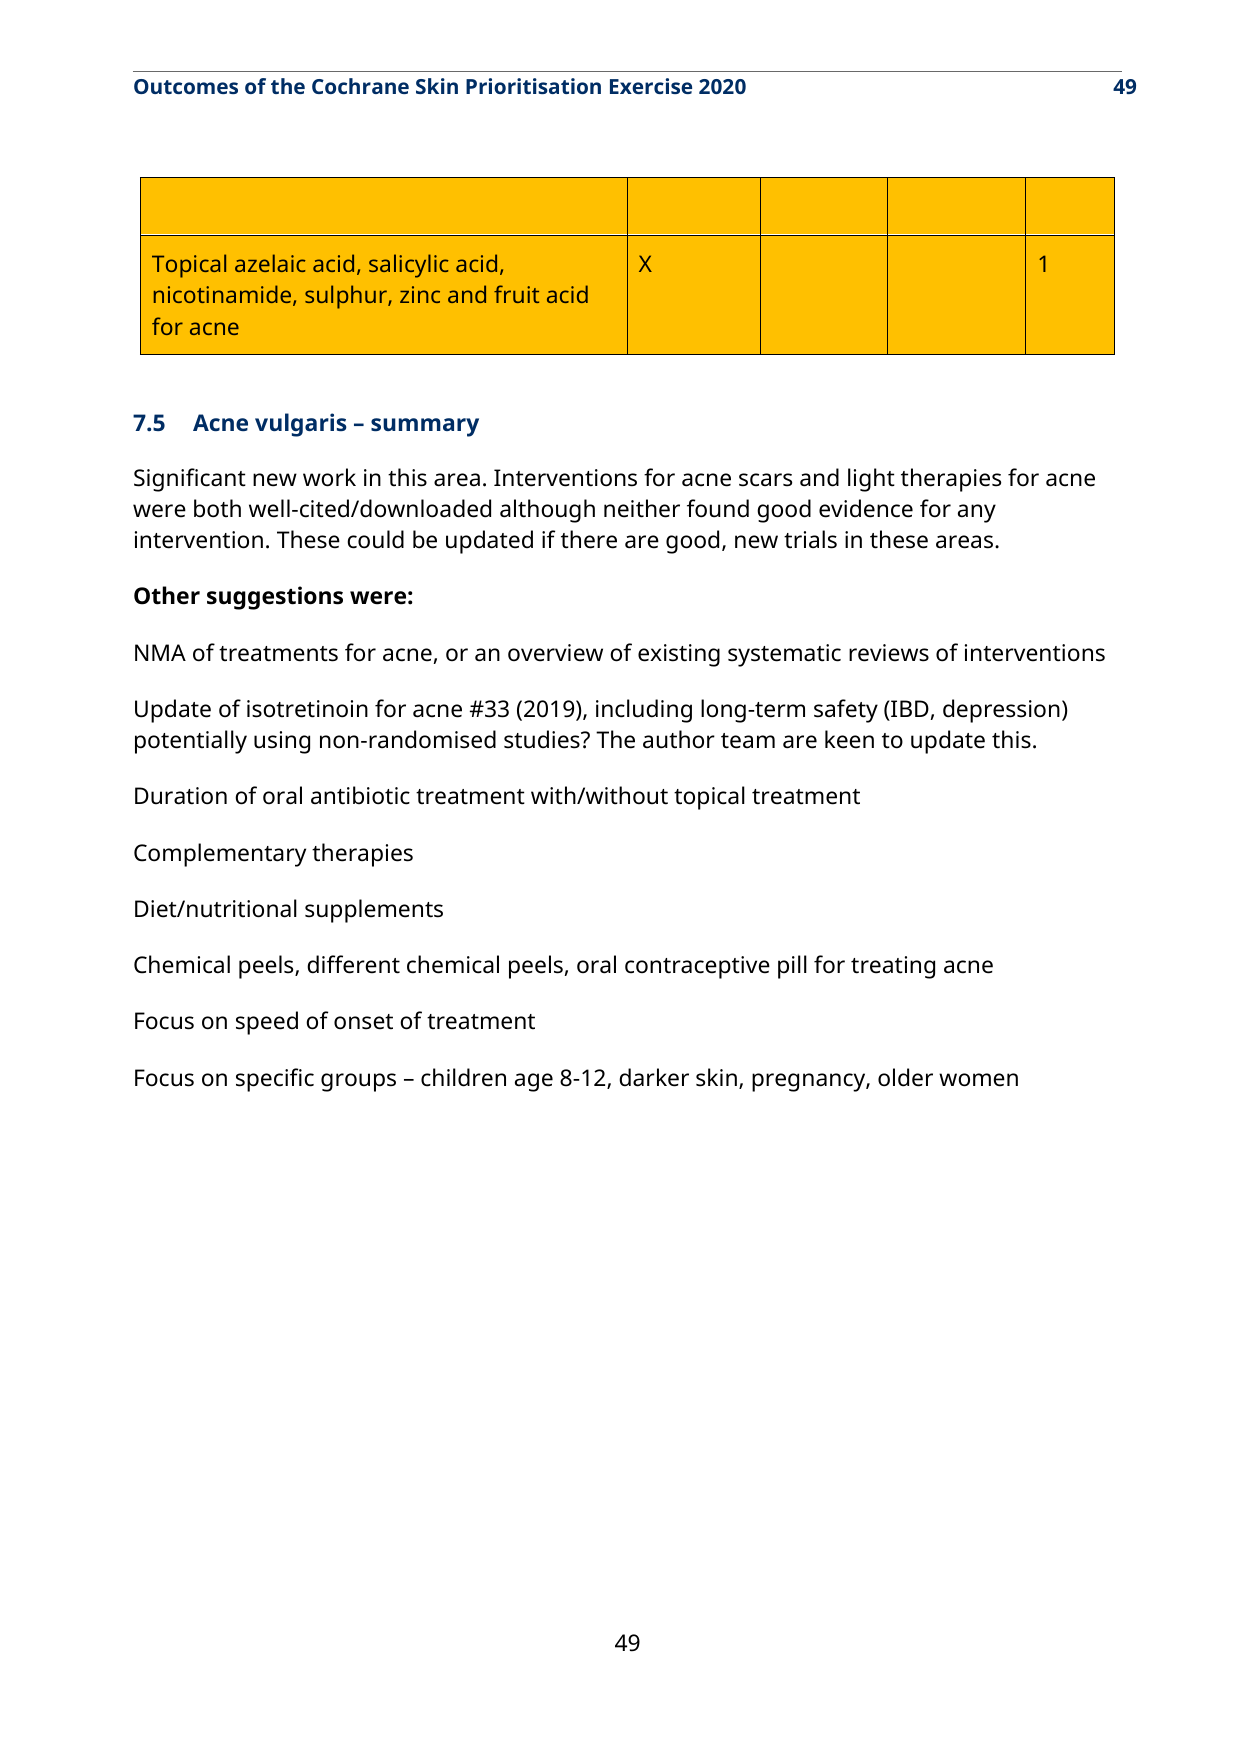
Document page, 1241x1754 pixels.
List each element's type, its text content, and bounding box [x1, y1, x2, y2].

table_cell X [628, 236, 760, 354]
text NMA of treatments for acne, or an overview of existing systematic reviews of interventions [133, 637, 1122, 668]
text Focus on speed of onset of treatment [133, 1005, 1122, 1037]
table_cell [628, 178, 760, 234]
text Significant new work in this area. Interventions for acne scars and light therapies for acne were both well-cited/downloaded although neither found good evidence for any intervention. These could be updated if there are good, new trials in these areas. [133, 462, 1122, 555]
text Chemical peels, different chemical peels, oral contraceptive pill for treating acne [133, 949, 1122, 980]
text Other suggestions were: [133, 580, 1122, 612]
text Duration of oral antibiotic treatment with/without topical treatment [133, 780, 1122, 812]
table_cell [761, 178, 887, 234]
table_cell X [888, 178, 1025, 234]
text Diet/nutritional supplements [133, 893, 1122, 924]
subtitle Acne vulgaris – summary [133, 409, 1122, 437]
text Complementary therapies [133, 837, 1122, 868]
table_cell [761, 236, 887, 354]
table_cell [888, 236, 1025, 354]
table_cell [141, 178, 627, 234]
table_cell 1 [1026, 178, 1114, 234]
text Focus on specific groups – children age 8-12, darker skin, pregnancy, older women [133, 1062, 1122, 1093]
table_cell 1 [1026, 236, 1114, 354]
table_cell Topical azelaic acid, salicylic acid, nicotinamide, sulphur, zinc and fruit acid for acne [141, 236, 627, 354]
text Update of isotretinoin for acne #33 (2019), including long-term safety (IBD, depression) potentially using non-randomised studies? The author team are keen to update this. [133, 693, 1122, 755]
